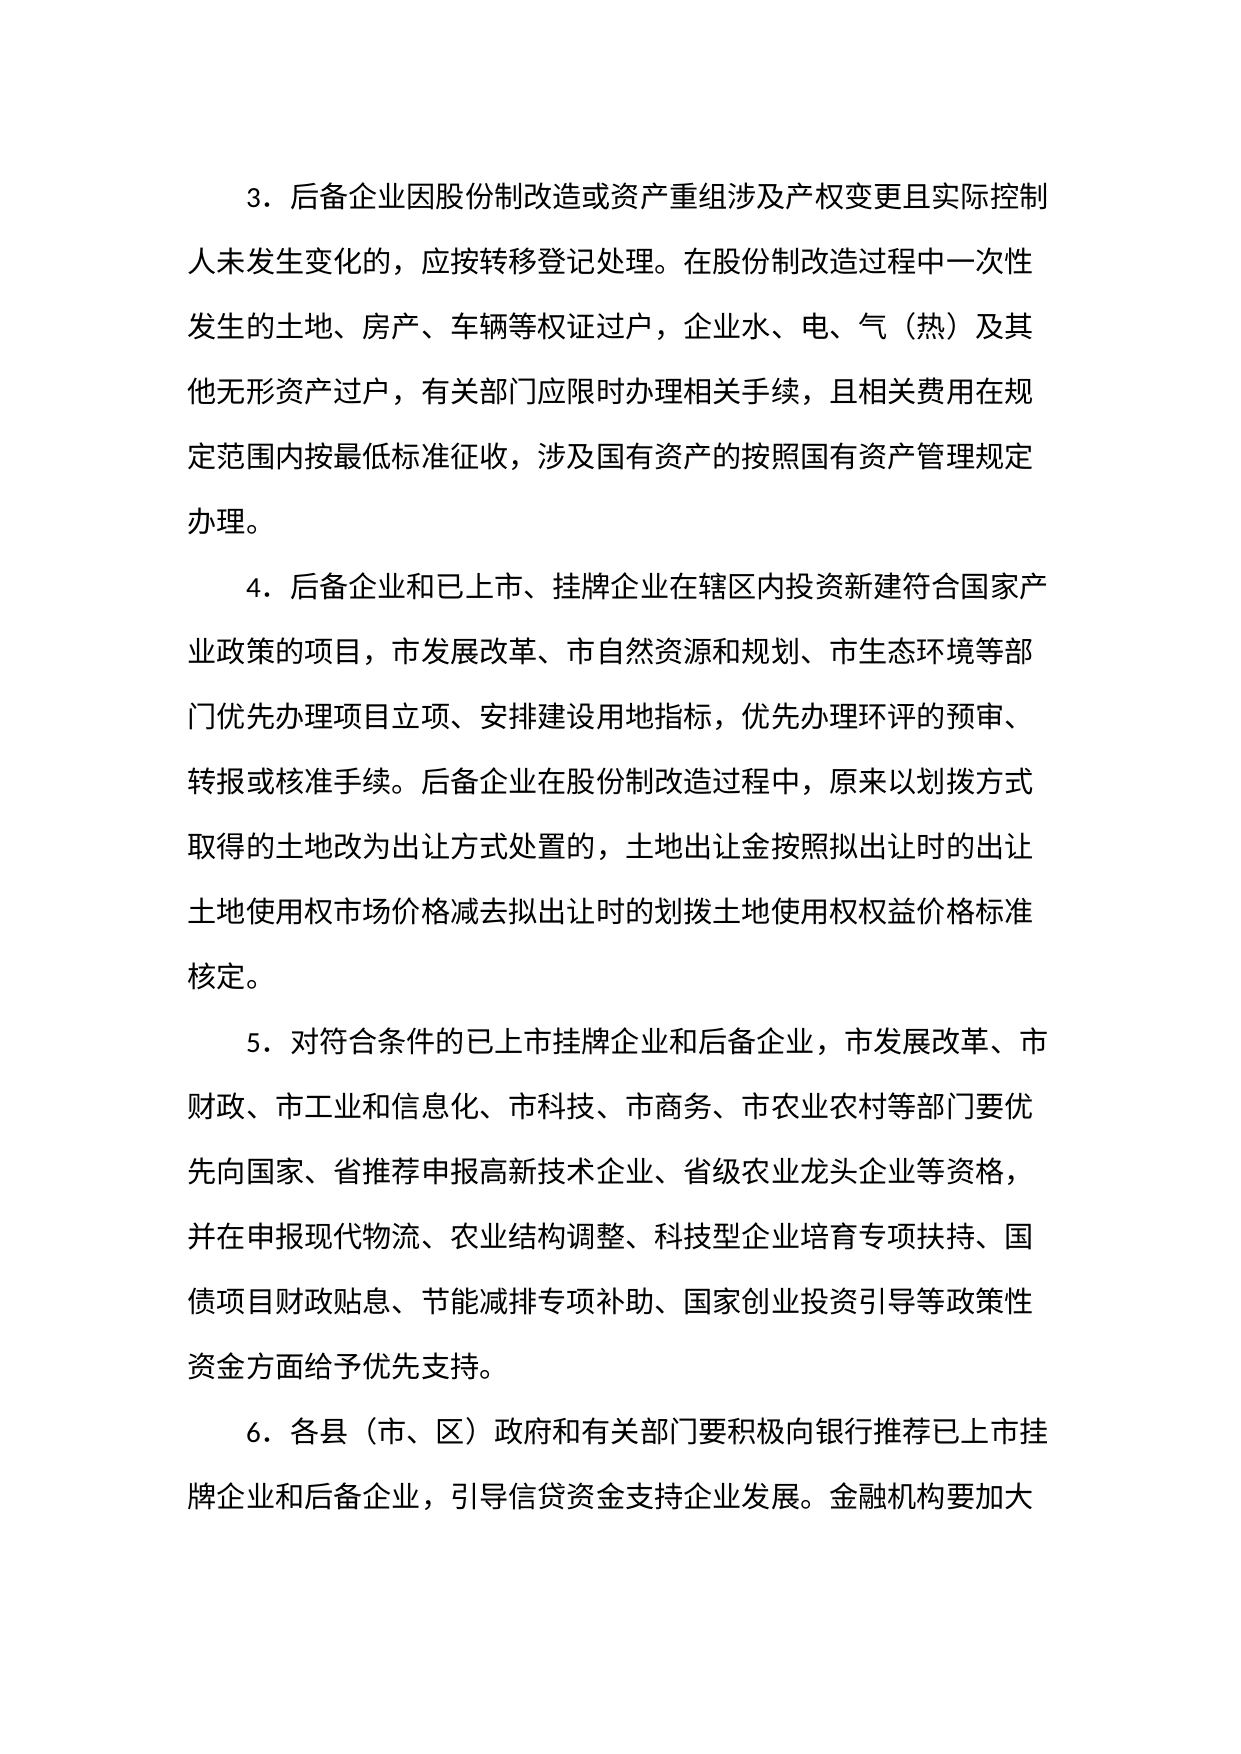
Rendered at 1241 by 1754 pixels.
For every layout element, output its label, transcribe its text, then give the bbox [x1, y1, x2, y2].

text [187, 1397, 1053, 1527]
text 4．后备企业和已上市、挂牌企业在辖区内投资新建符合国家产业政策的项目，市发展改革、市自然资源和规划、市生态环境等部门优先办理项目立项、安排建设用地指标，优先办理环评的预审、转报或核准手续。后备企业在股份制改造过程中，原来以划拨方式取得的土地改为出让方式处置的，土地出让金按照拟出让时的出让土地使用权市场价格减去拟出让时的划拨土地使用权权益价格标准核定。 [187, 552, 1053, 1007]
text 3．后备企业因股份制改造或资产重组涉及产权变更且实际控制人未发生变化的，应按转移登记处理。在股份制改造过程中一次性发生的土地、房产、车辆等权证过户，企业水、电、气（热）及其他无形资产过户，有关部门应限时办理相关手续，且相关费用在规定范围内按最低标准征收，涉及国有资产的按照国有资产管理规定办理。 [187, 162, 1053, 552]
text 5．对符合条件的已上市挂牌企业和后备企业，市发展改革、市财政、市工业和信息化、市科技、市商务、市农业农村等部门要优先向国家、省推荐申报高新技术企业、省级农业龙头企业等资格，并在申报现代物流、农业结构调整、科技型企业培育专项扶持、国债项目财政贴息、节能减排专项补助、国家创业投资引导等政策性资金方面给予优先支持。 [187, 1007, 1053, 1397]
